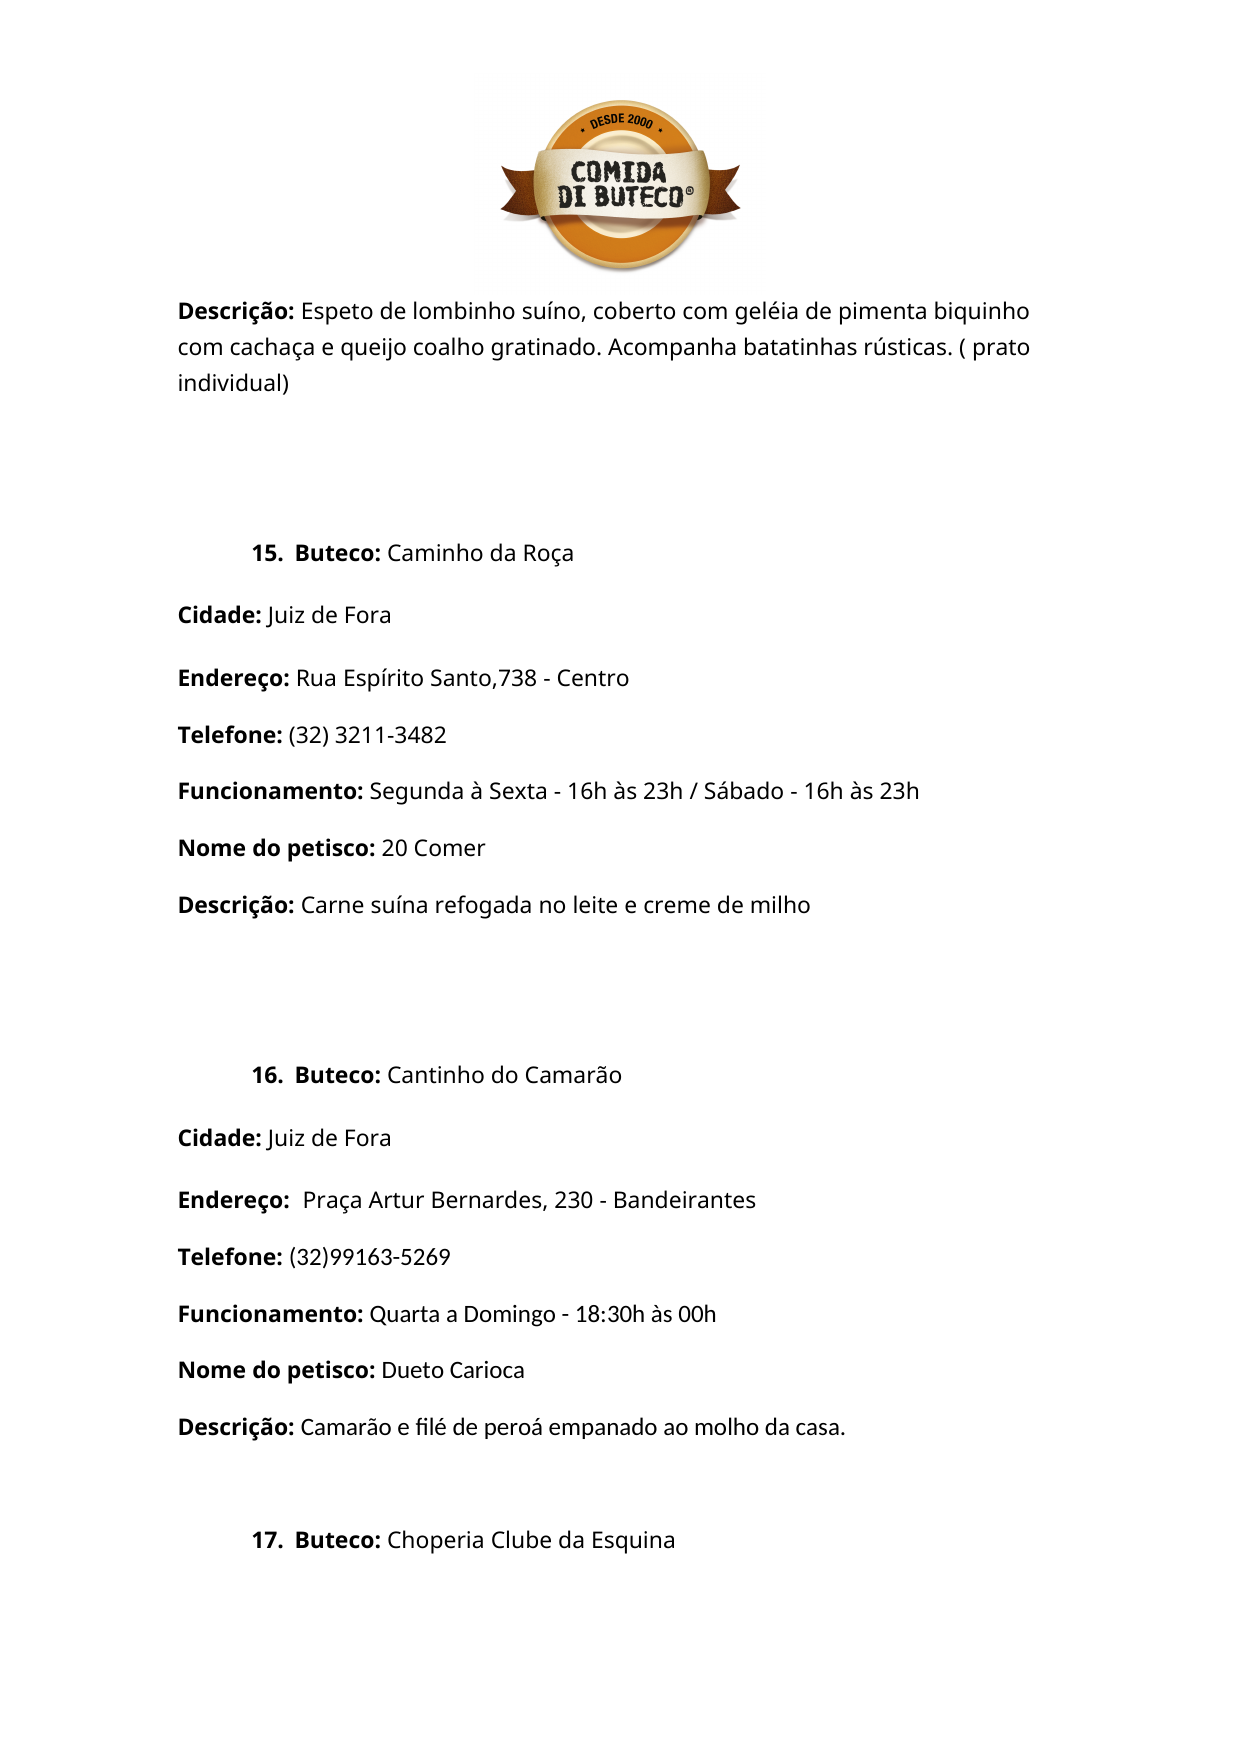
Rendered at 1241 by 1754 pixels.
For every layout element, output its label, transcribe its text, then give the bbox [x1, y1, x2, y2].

list Buteco: Cantinho do Camarão [251, 1059, 1063, 1090]
text Descrição: Espeto de lombinho suíno, coberto com geléia de pimenta biquinho com cachaça e queijo coalho gratinado. Acompanha batatinhas rústicas. ( prato individual) [177, 294, 1063, 398]
text Funcionamento: Segunda à Sexta - 16h às 23h / Sábado - 16h às 23h [177, 775, 1063, 807]
list Buteco: Caminho da Roça [251, 537, 1063, 568]
text Funcionamento: Quarta a Domingo - 18:30h às 00h [177, 1298, 1063, 1329]
picture [474, 73, 766, 295]
text Endereço: Rua Espírito Santo,738 - Centro [177, 662, 1063, 693]
text Endereço: Praça Artur Bernardes, 230 - Bandeirantes [177, 1184, 1063, 1215]
text Telefone: (32)99163-5269 [177, 1241, 1063, 1272]
text Descrição: Camarão e filé de peroá empanado ao molho da casa. [177, 1411, 1063, 1442]
list Buteco: Choperia Clube da Esquina [251, 1524, 1063, 1555]
text Cidade: Juiz de Fora [177, 1122, 1063, 1153]
text Nome do petisco: 20 Comer [177, 832, 1063, 863]
text Telefone: (32) 3211-3482 [177, 718, 1063, 750]
text Nome do petisco: Dueto Carioca [177, 1354, 1063, 1386]
text Descrição: Carne suína refogada no leite e creme de milho [177, 889, 1063, 920]
text Cidade: Juiz de Fora [177, 599, 1063, 631]
